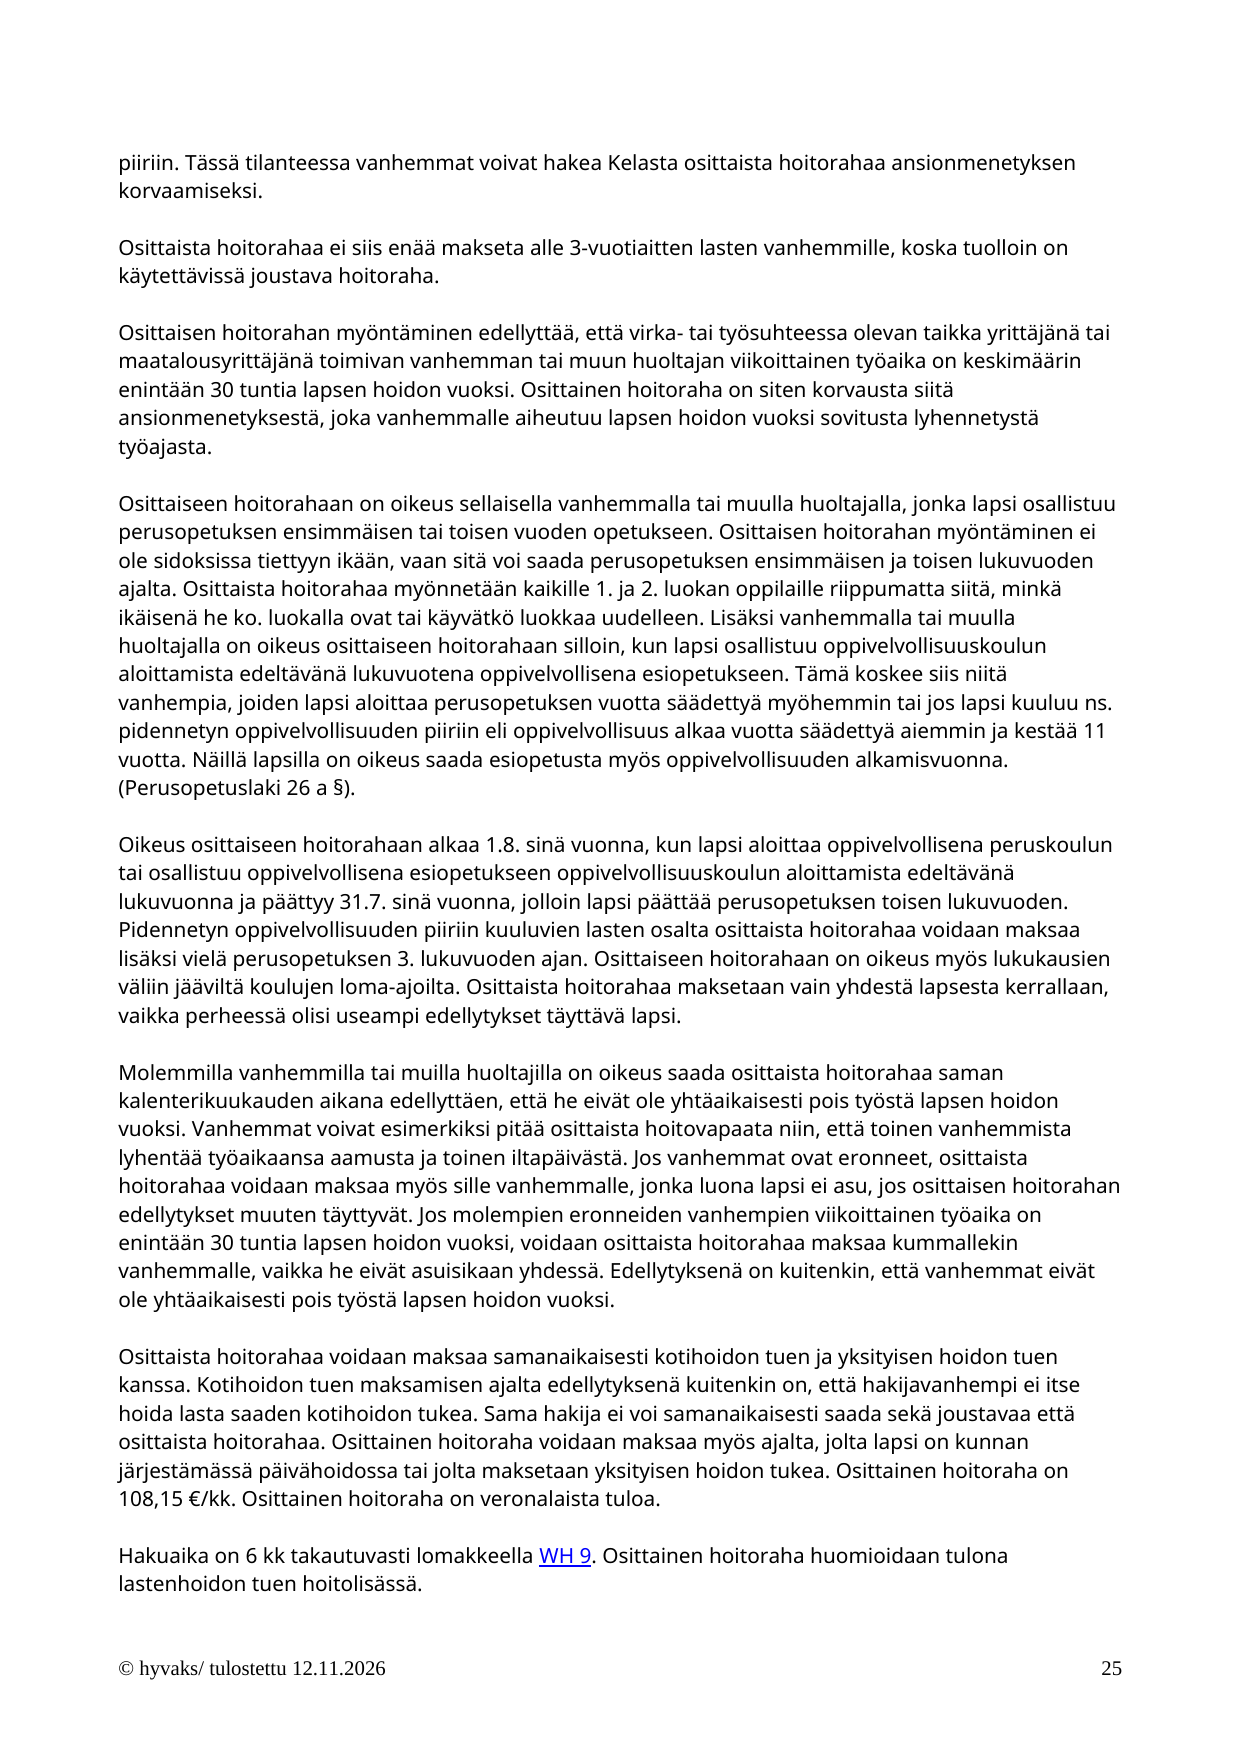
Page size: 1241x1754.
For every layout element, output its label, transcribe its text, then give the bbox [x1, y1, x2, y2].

text Osittaiseen hoitorahaan on oikeus sellaisella vanhemmalla tai muulla huoltajalla, jonka lapsi osallistuu perusopetuksen ensimmäisen tai toisen vuoden opetukseen. Osittaisen hoitorahan myöntäminen ei ole sidoksissa tiettyyn ikään, vaan sitä voi saada perusopetuksen ensimmäisen ja toisen lukuvuoden ajalta. Osittaista hoitorahaa myönnetään kaikille 1. ja 2. luokan oppilaille riippumatta siitä, minkä ikäisenä he ko. luokalla ovat tai käyvätkö luokkaa uudelleen. Lisäksi vanhemmalla tai muulla huoltajalla on oikeus osittaiseen hoitorahaan silloin, kun lapsi osallistuu oppivelvollisuuskoulun aloittamista edeltävänä lukuvuotena oppivelvollisena esiopetukseen. Tämä koskee siis niitä vanhempia, joiden lapsi aloittaa perusopetuksen vuotta säädettyä myöhemmin tai jos lapsi kuuluu ns. pidennetyn oppivelvollisuuden piiriin eli oppivelvollisuus alkaa vuotta säädettyä aiemmin ja kestää 11 vuotta. Näillä lapsilla on oikeus saada esiopetusta myös oppivelvollisuuden alkamisvuonna. (Perusopetuslaki 26 a §). [118, 489, 1122, 802]
text Hakuaika on 6 kk takautuvasti lomakkeella WH 9. Osittainen hoitoraha huomioidaan tulona lastenhoidon tuen hoitolisässä. [118, 1541, 1122, 1598]
text Osittaista hoitorahaa voidaan maksaa samanaikaisesti kotihoidon tuen ja yksityisen hoidon tuen kanssa. Kotihoidon tuen maksamisen ajalta edellytyksenä kuitenkin on, että hakijavanhempi ei itse hoida lasta saaden kotihoidon tukea. Sama hakija ei voi samanaikaisesti saada sekä joustavaa että osittaista hoitorahaa. Osittainen hoitoraha voidaan maksaa myös ajalta, jolta lapsi on kunnan järjestämässä päivähoidossa tai jolta maksetaan yksityisen hoidon tukea. Osittainen hoitoraha on 108,15 €/kk. Osittainen hoitoraha on veronalaista tuloa. [118, 1342, 1122, 1513]
text Molemmilla vanhemmilla tai muilla huoltajilla on oikeus saada osittaista hoitorahaa saman kalenterikuukauden aikana edellyttäen, että he eivät ole yhtäaikaisesti pois työstä lapsen hoidon vuoksi. Vanhemmat voivat esimerkiksi pitää osittaista hoitovapaata niin, että toinen vanhemmista lyhentää työaikaansa aamusta ja toinen iltapäivästä. Jos vanhemmat ovat eronneet, osittaista hoitorahaa voidaan maksaa myös sille vanhemmalle, jonka luona lapsi ei asu, jos osittaisen hoitorahan edellytykset muuten täyttyvät. Jos molempien eronneiden vanhempien viikoittainen työaika on enintään 30 tuntia lapsen hoidon vuoksi, voidaan osittaista hoitorahaa maksaa kummallekin vanhemmalle, vaikka he eivät asuisikaan yhdessä. Edellytyksenä on kuitenkin, että vanhemmat eivät ole yhtäaikaisesti pois työstä lapsen hoidon vuoksi. [118, 1058, 1122, 1313]
text Oikeus osittaiseen hoitorahaan alkaa 1.8. sinä vuonna, kun lapsi aloittaa oppivelvollisena peruskoulun tai osallistuu oppivelvollisena esiopetukseen oppivelvollisuuskoulun aloittamista edeltävänä lukuvuonna ja päättyy 31.7. sinä vuonna, jolloin lapsi päättää perusopetuksen toisen lukuvuoden. Pidennetyn oppivelvollisuuden piiriin kuuluvien lasten osalta osittaista hoitorahaa voidaan maksaa lisäksi vielä perusopetuksen 3. lukuvuoden ajan. Osittaiseen hoitorahaan on oikeus myös lukukausien väliin jääviltä koulujen loma-ajoilta. Osittaista hoitorahaa maksetaan vain yhdestä lapsesta kerrallaan, vaikka perheessä olisi useampi edellytykset täyttävä lapsi. [118, 830, 1122, 1029]
text Osittaista hoitorahaa ei siis enää makseta alle 3-vuotiaitten lasten vanhemmille, koska tuolloin on käytettävissä joustava hoitoraha. [118, 233, 1122, 290]
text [118, 148, 1122, 204]
text Osittaisen hoitorahan myöntäminen edellyttää, että virka- tai työsuhteessa olevan taikka yrittäjänä tai maatalousyrittäjänä toimivan vanhemman tai muun huoltajan viikoittainen työaika on keskimäärin enintään 30 tuntia lapsen hoidon vuoksi. Osittainen hoitoraha on siten korvausta siitä ansionmenetyksestä, joka vanhemmalle aiheutuu lapsen hoidon vuoksi sovitusta lyhennetystä työajasta. [118, 318, 1122, 460]
